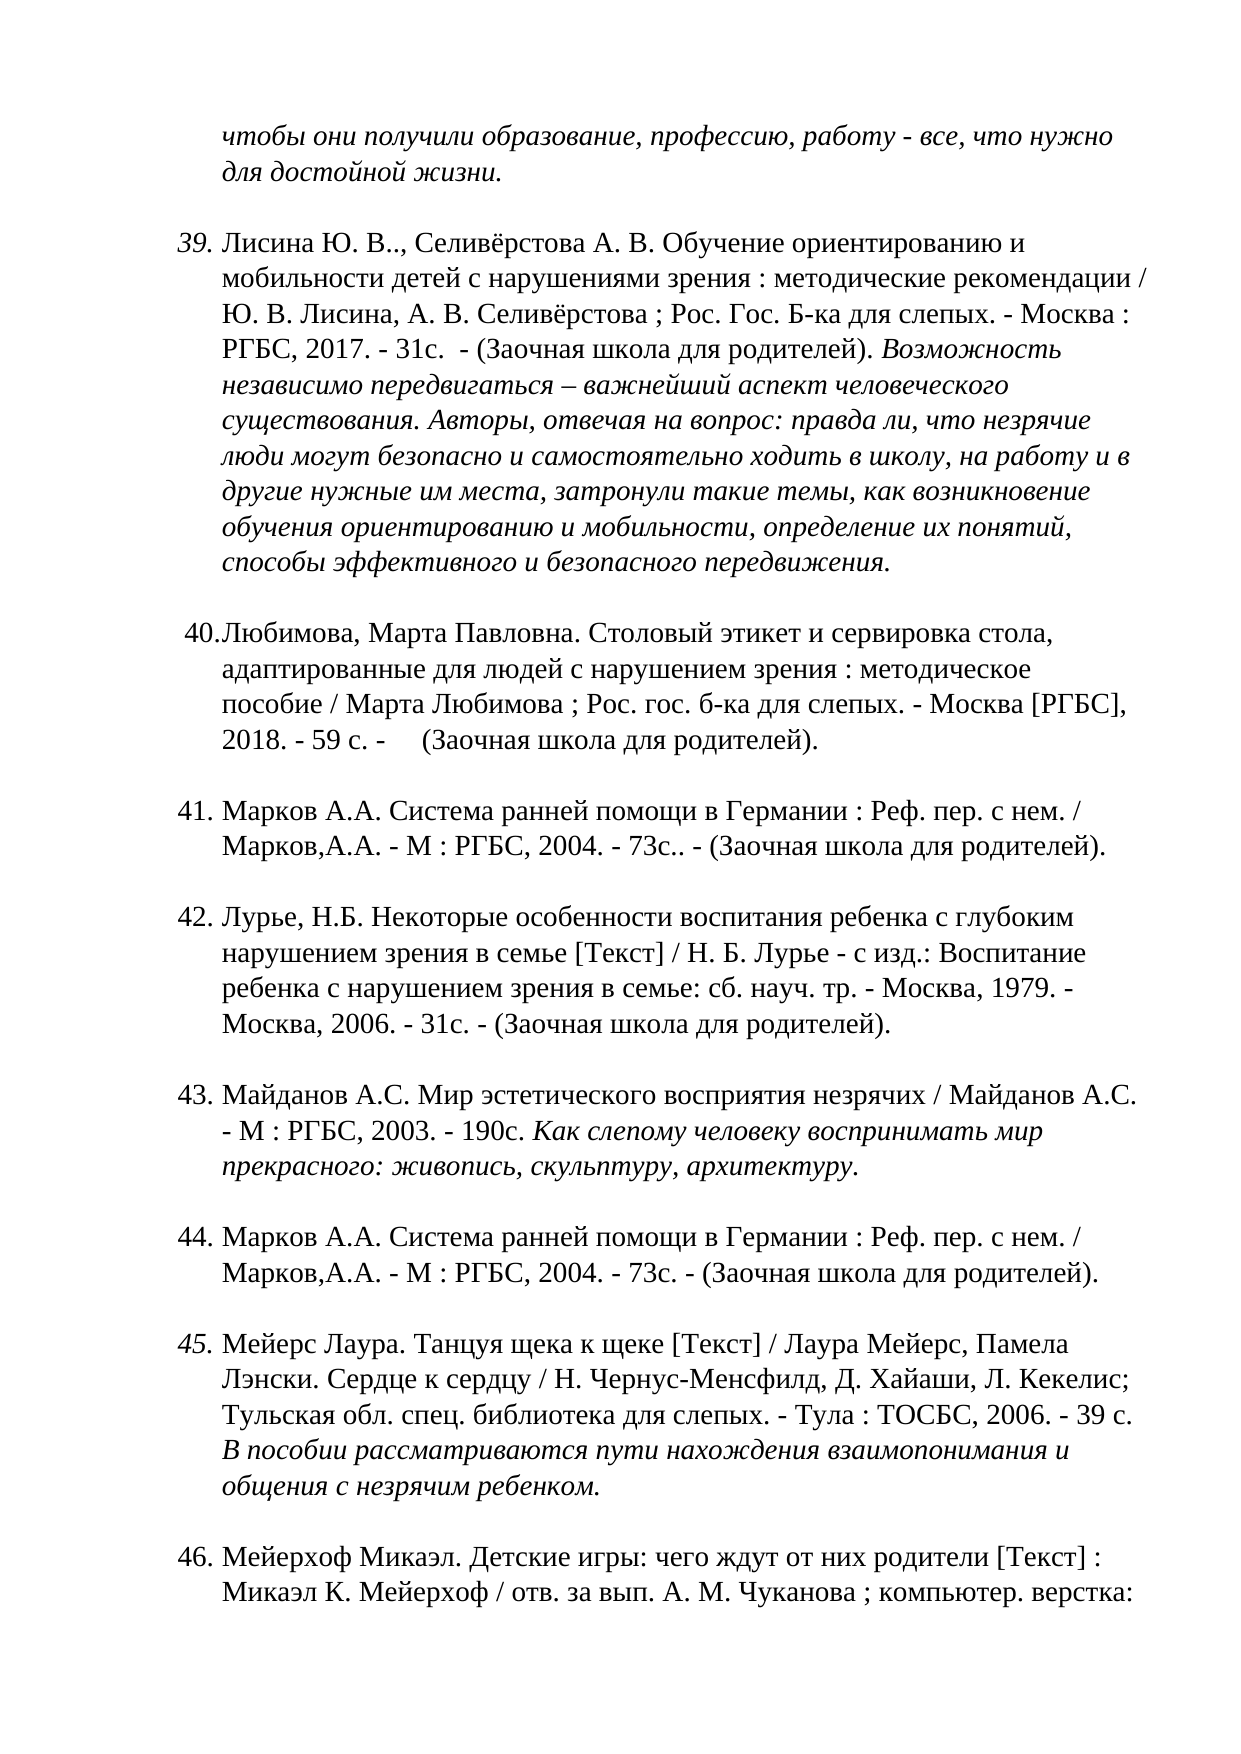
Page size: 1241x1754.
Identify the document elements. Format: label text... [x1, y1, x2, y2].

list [177, 118, 1152, 187]
list Марков А.А. Система ранней помощи в Германии : Реф. пер. с нем. / Марков,А.А. - М : РГБС, 2004. - 73с. - (Заочная школа для родителей). [177, 1219, 1152, 1288]
list Лурье, Н.Б. Некоторые особенности воспитания ребенка с глубоким нарушением зрения в семье [Текст] / Н. Б. Лурье - с изд.: Воспитание ребенка с нарушением зрения в семье: сб. науч. тр. - Москва, 1979. - Москва, 2006. - 31с. - (Заочная школа для родителей). [177, 899, 1152, 1040]
list Мейерс Лаура. Танцуя щека к щеке [Текст] / Лаура Мейерс, Памела Лэнски. Сердце к сердцу / Н. Чернус-Менсфилд, Д. Хайаши, Л. Кекелис; Тульская обл. спец. библиотека для слепых. - Тула : ТОСБС, 2006. - 39 с. В пособии рассматриваются пути нахождения взаимопонимания и общения с незрячим ребенком. [177, 1326, 1152, 1501]
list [177, 1539, 1152, 1608]
list Марков А.А. Система ранней помощи в Германии : Реф. пер. с нем. / Марков,А.А. - М : РГБС, 2004. - 73с.. - (Заочная школа для родителей). [177, 793, 1152, 862]
list Любимова, Марта Павловна. Столовый этикет и сервировка стола, адаптированные для людей с нарушением зрения : методическое пособие / Марта Любимова ; Рос. гос. б-ка для слепых. - Москва [РГБС], 2018. - 59 с. - (Заочная школа для родителей). [184, 615, 1152, 756]
list Лисина Ю. В.., Селивёрстова А. В. Обучение ориентированию и мобильности детей с нарушениями зрения : методические рекомендации / Ю. В. Лисина, А. В. Селивёрстова ; Рос. Гос. Б-ка для слепых. - Москва : РГБС, 2017. - 31с. - (Заочная школа для родителей). Возможность независимо передвигаться – важнейший аспект человеческого существования. Авторы, отвечая на вопрос: правда ли, что незрячие люди могут безопасно и самостоятельно ходить в школу, на работу и в другие нужные им места, затронули такие темы, как возникновение обучения ориентированию и мобильности, определение их понятий, способы эффективного и безопасного передвижения. [177, 225, 1152, 578]
list Майданов А.С. Мир эстетического восприятия незрячих / Майданов А.С. - М : РГБС, 2003. - 190с. Как слепому человеку воспринимать мир прекрасного: живопись, скульптуру, архитектуру. [177, 1077, 1152, 1182]
